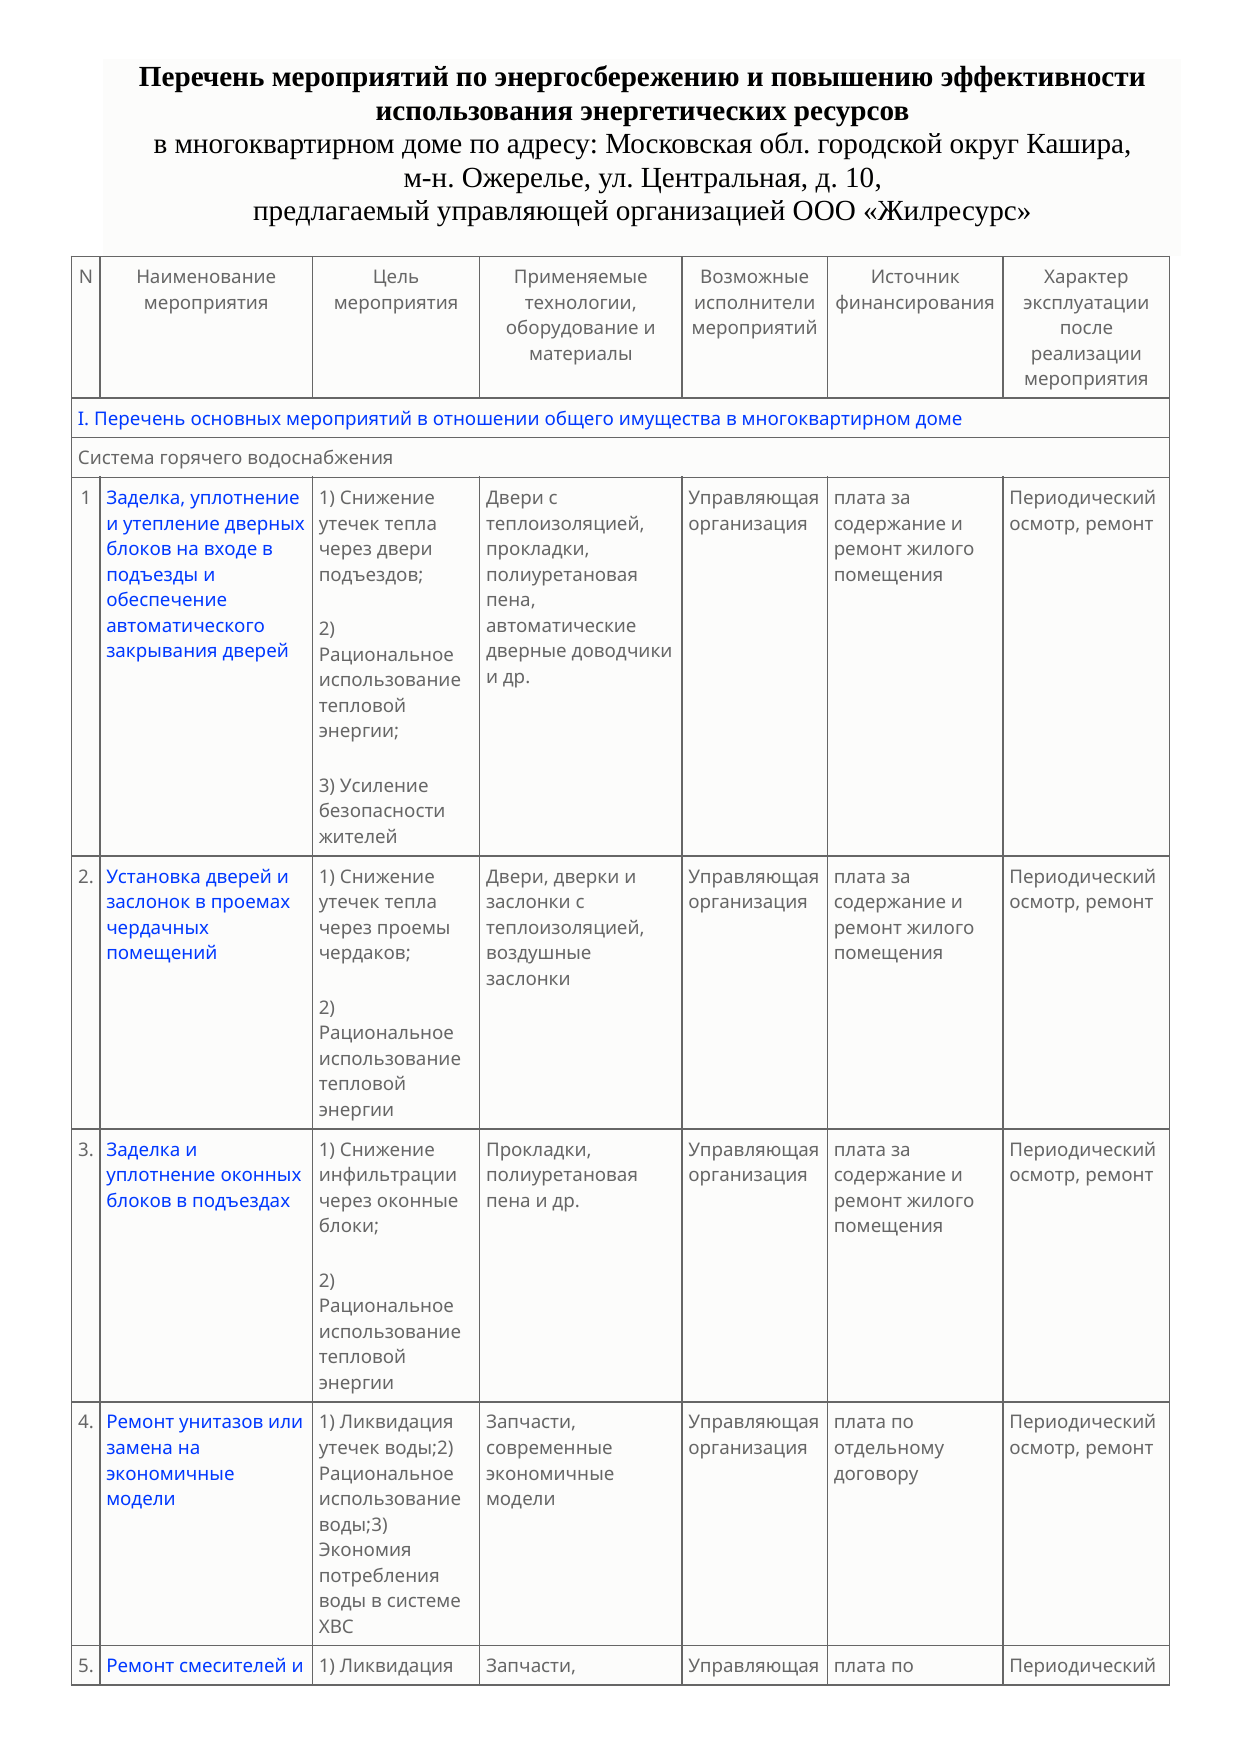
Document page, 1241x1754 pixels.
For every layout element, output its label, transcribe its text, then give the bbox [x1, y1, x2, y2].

table_header Применяемые технологии, оборудование и материалы [480, 257, 681, 397]
table_cell Управляющая организация [683, 478, 827, 855]
table_cell 1) Снижение утечек тепла через проемы чердаков; 2) Рациональное использование тепловой энергии [313, 857, 479, 1128]
table_cell Ремонт унитазов или замена на экономичные модели [101, 1403, 312, 1645]
table_cell 5. [72, 1646, 99, 1684]
table_cell 2. [72, 857, 99, 1128]
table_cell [313, 1646, 479, 1684]
table_cell 3. [72, 1130, 99, 1401]
table_cell Периодический осмотр, ремонт [1004, 1130, 1169, 1401]
text м-н. Ожерелье, ул. Центральная, д. 10, [103, 160, 1181, 193]
table_header Возможные исполнители мероприятий [683, 257, 827, 397]
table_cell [1004, 1646, 1169, 1684]
table_cell Двери с теплоизоляцией, прокладки, полиуретановая пена, автоматические дверные доводчики и др. [480, 478, 681, 855]
table_cell Двери, дверки и заслонки с теплоизоляцией, воздушные заслонки [480, 857, 681, 1128]
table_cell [683, 1403, 827, 1645]
table_cell плата за содержание и ремонт жилого помещения [828, 1130, 1002, 1401]
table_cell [683, 1646, 827, 1684]
table_header N [72, 257, 99, 397]
table_cell 4. [72, 1403, 99, 1645]
table_cell плата за содержание и ремонт жилого помещения [828, 857, 1002, 1128]
table_cell I. Перечень основных мероприятий в отношении общего имущества в многоквартирном доме [72, 399, 1169, 437]
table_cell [1004, 1403, 1169, 1645]
table_cell Система горячего водоснабжения [72, 438, 1169, 476]
text Перечень мероприятий по энергосбережению и повышению эффективности использования энергетических ресурсов [103, 59, 1181, 126]
table_cell Прокладки, полиуретановая пена и др. [480, 1130, 681, 1401]
text в многоквартирном доме по адресу: Московская обл. городской округ Кашира, [103, 126, 1181, 160]
table_cell Периодический осмотр, ремонт [1004, 478, 1169, 855]
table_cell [480, 1403, 681, 1645]
table_cell Заделка и уплотнение оконных блоков в подъездах [101, 1130, 312, 1401]
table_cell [828, 1646, 1002, 1684]
table_header Источник финансирования [828, 257, 1002, 397]
table_cell 1) Снижение инфильтрации через оконные блоки; 2) Рациональное использование тепловой энергии [313, 1130, 479, 1401]
table_cell плата за содержание и ремонт жилого помещения [828, 478, 1002, 855]
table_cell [480, 1646, 681, 1684]
table_cell 1 [72, 478, 99, 855]
table_cell Заделка, уплотнение и утепление дверных блоков на входе в подъезды и обеспечение автоматического закрывания дверей [101, 478, 312, 855]
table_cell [101, 1646, 312, 1684]
table_cell Управляющая организация [683, 1130, 827, 1401]
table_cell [828, 1403, 1002, 1645]
table_cell Управляющая организация [683, 857, 827, 1128]
table_cell Периодический осмотр, ремонт [1004, 857, 1169, 1128]
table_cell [313, 1403, 479, 1645]
table_header Характер эксплуатации после реализации мероприятия [1004, 257, 1169, 397]
table_cell Установка дверей и заслонок в проемах чердачных помещений [101, 857, 312, 1128]
text предлагаемый управляющей организацией ООО «Жилресурс» [103, 193, 1181, 227]
table_header Цель мероприятия [313, 257, 479, 397]
table_header Наименование мероприятия [101, 257, 312, 397]
table_cell 1) Снижение утечек тепла через двери подъездов; 2) Рациональное использование тепловой энергии; 3) Усиление безопасности жителей [313, 478, 479, 855]
